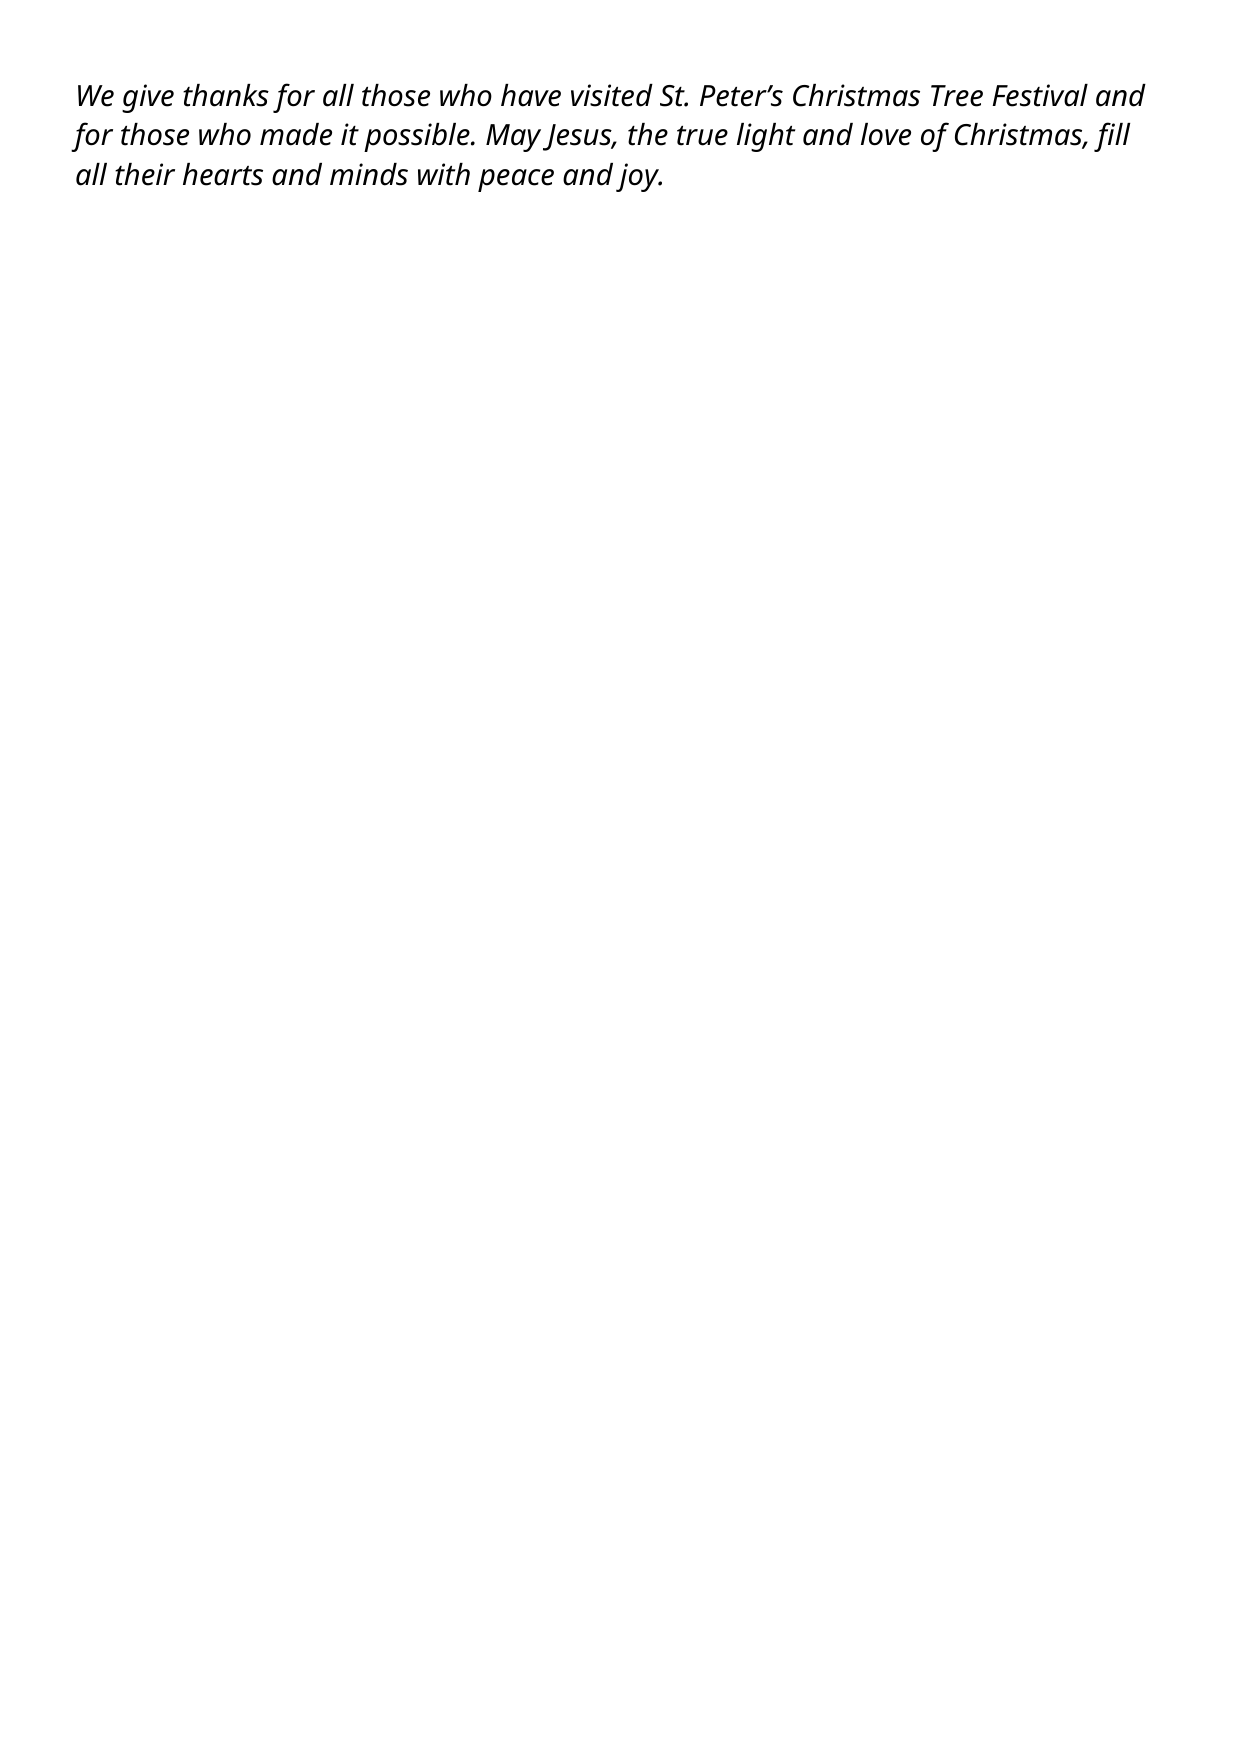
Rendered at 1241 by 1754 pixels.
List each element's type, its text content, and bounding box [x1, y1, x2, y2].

text We give thanks for all those who have visited St. Peter’s Christmas Tree Festival and for those who made it possible. May Jesus, the true light and love of Christmas, fill all their hearts and minds with peace and joy. [75, 75, 1165, 194]
